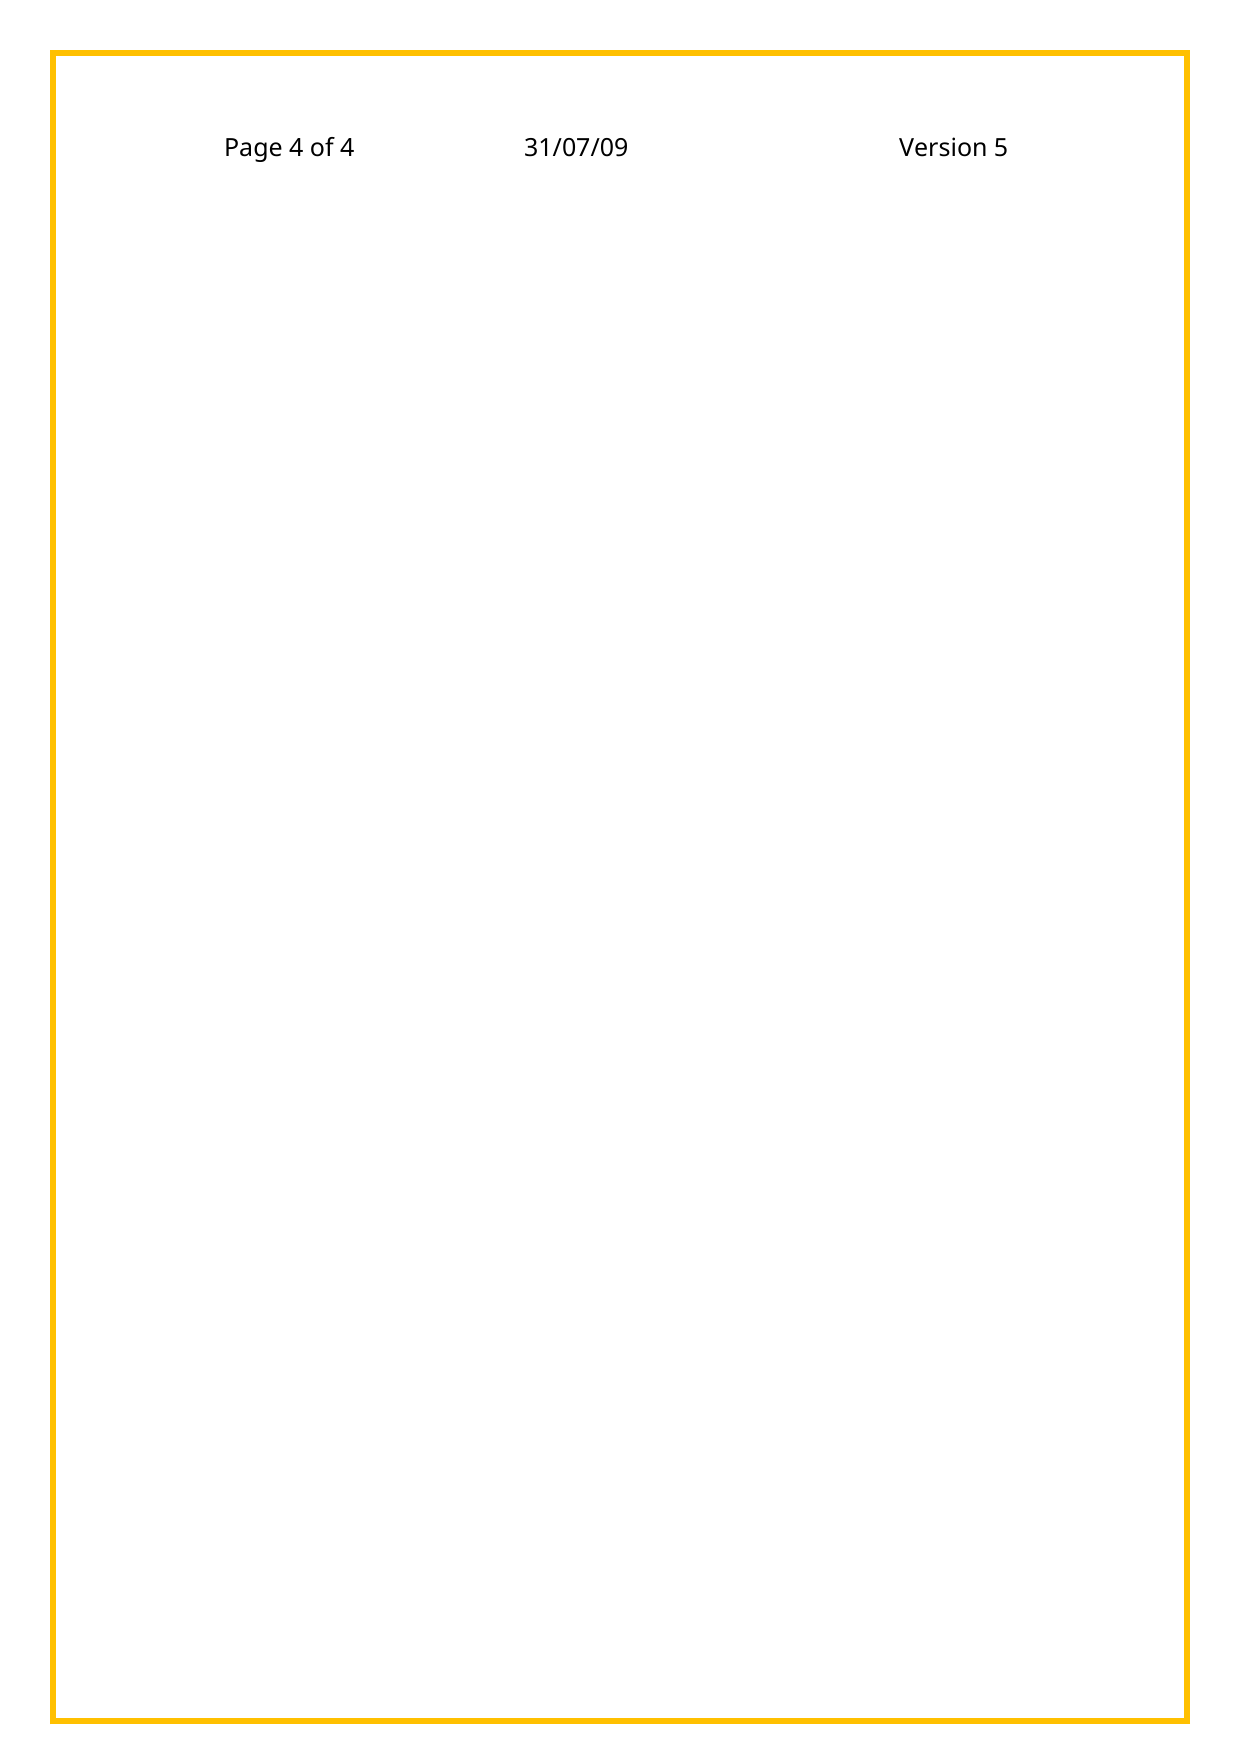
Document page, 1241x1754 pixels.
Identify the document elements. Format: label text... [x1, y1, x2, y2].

text Page 4 of 4 31/07/09 Version 5 [149, 130, 1167, 164]
